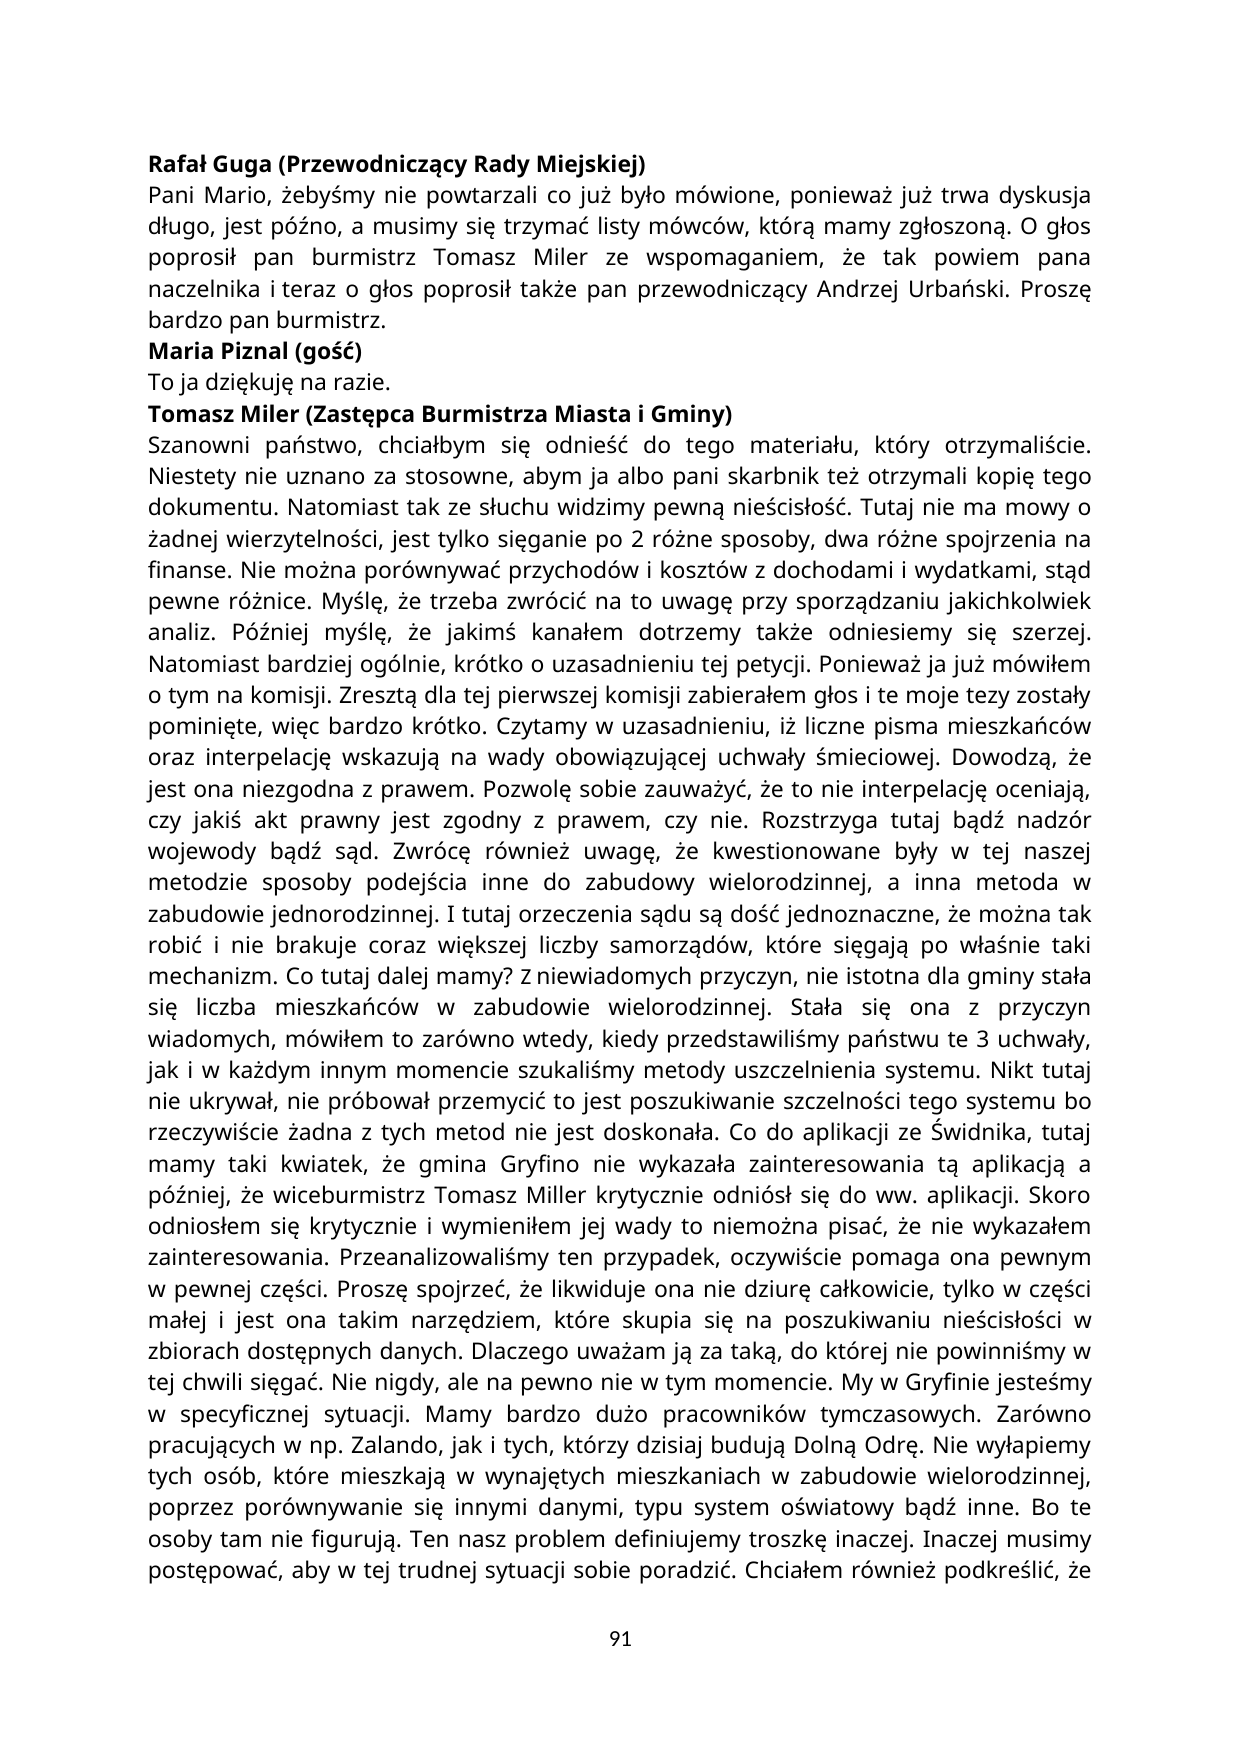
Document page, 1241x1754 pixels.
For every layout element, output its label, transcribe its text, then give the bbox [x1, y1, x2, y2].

text To ja dziękuję na razie. [148, 366, 1093, 398]
text Maria Piznal (gość) [148, 335, 1093, 366]
text Rafał Guga (Przewodniczący Rady Miejskiej) [148, 148, 1093, 179]
text Pani Mario, żebyśmy nie powtarzali co już było mówione, ponieważ już trwa dyskusja długo, jest późno, a musimy się trzymać listy mówców, którą mamy zgłoszoną. O głos poprosił pan burmistrz Tomasz Miler ze wspomaganiem, że tak powiem pana naczelnika i teraz o głos poprosił także pan przewodniczący Andrzej Urbański. Proszę bardzo pan burmistrz. [148, 179, 1093, 335]
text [148, 429, 1093, 1585]
text Tomasz Miler (Zastępca Burmistrza Miasta i Gminy) [148, 398, 1093, 429]
